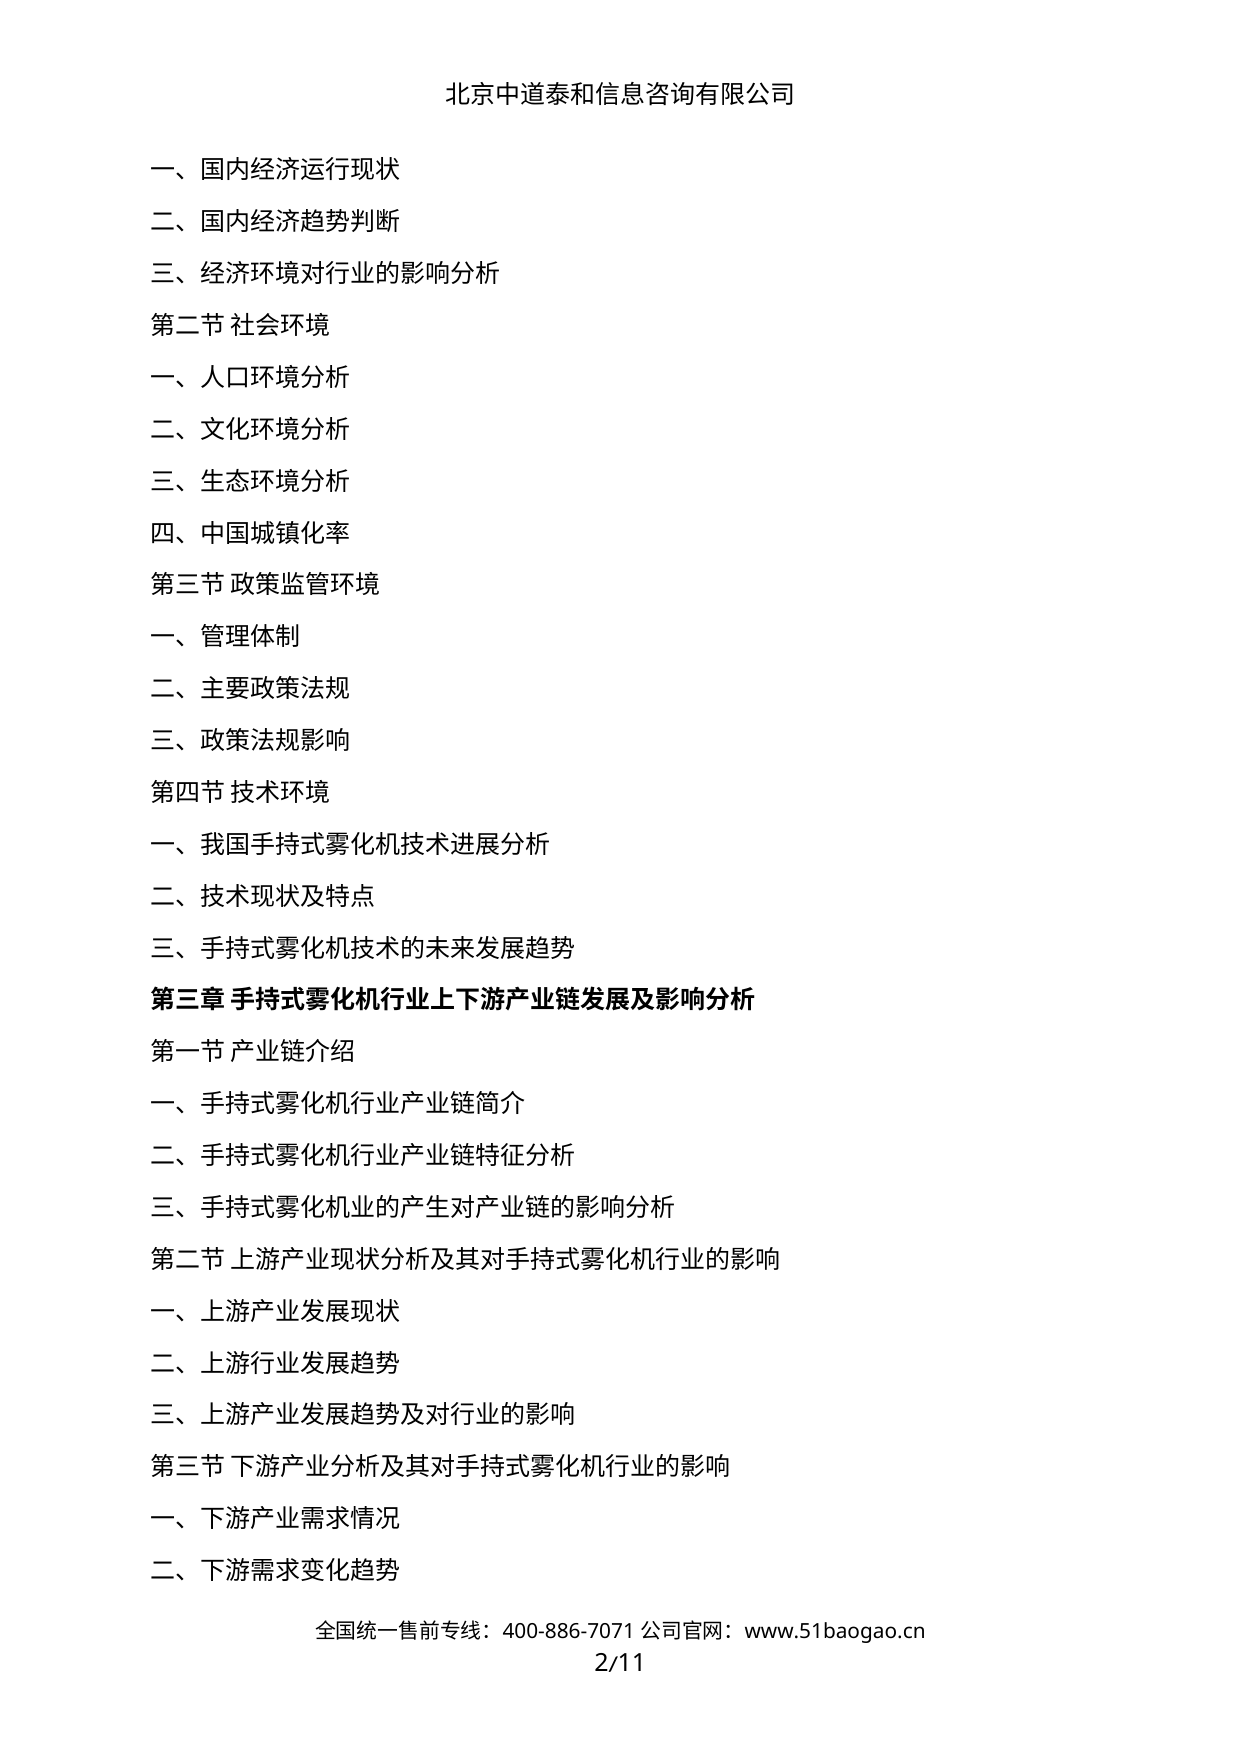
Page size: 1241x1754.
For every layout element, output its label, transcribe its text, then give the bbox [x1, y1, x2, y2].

text 三、手持式雾化机业的产生对产业链的影响分析 [150, 1187, 1090, 1224]
text 一、我国手持式雾化机技术进展分析 [150, 824, 1090, 861]
text 一、人口环境分析 [150, 357, 1090, 394]
text 第一节 产业链介绍 [150, 1032, 1090, 1068]
text 第三节 政策监管环境 [150, 565, 1090, 601]
text 四、中国城镇化率 [150, 513, 1090, 549]
text 三、经济环境对行业的影响分析 [150, 254, 1090, 290]
text 二、上游行业发展趋势 [150, 1343, 1090, 1379]
text 第三节 下游产业分析及其对手持式雾化机行业的影响 [150, 1447, 1090, 1483]
text 一、手持式雾化机行业产业链简介 [150, 1084, 1090, 1120]
text 三、政策法规影响 [150, 721, 1090, 757]
text 一、管理体制 [150, 617, 1090, 653]
text 二、文化环境分析 [150, 409, 1090, 446]
text 第二节 上游产业现状分析及其对手持式雾化机行业的影响 [150, 1239, 1090, 1276]
text 二、下游需求变化趋势 [150, 1551, 1090, 1587]
text 一、国内经济运行现状 [150, 150, 1090, 186]
text 一、上游产业发展现状 [150, 1291, 1090, 1327]
text 二、手持式雾化机行业产业链特征分析 [150, 1136, 1090, 1172]
text 三、上游产业发展趋势及对行业的影响 [150, 1395, 1090, 1431]
text 第二节 社会环境 [150, 306, 1090, 342]
text 一、下游产业需求情况 [150, 1499, 1090, 1535]
text 二、主要政策法规 [150, 669, 1090, 705]
text 三、手持式雾化机技术的未来发展趋势 [150, 928, 1090, 964]
text 二、国内经济趋势判断 [150, 202, 1090, 238]
text 第三章 手持式雾化机行业上下游产业链发展及影响分析 [150, 980, 1090, 1016]
text 第四节 技术环境 [150, 772, 1090, 809]
text 二、技术现状及特点 [150, 876, 1090, 912]
text 三、生态环境分析 [150, 461, 1090, 497]
